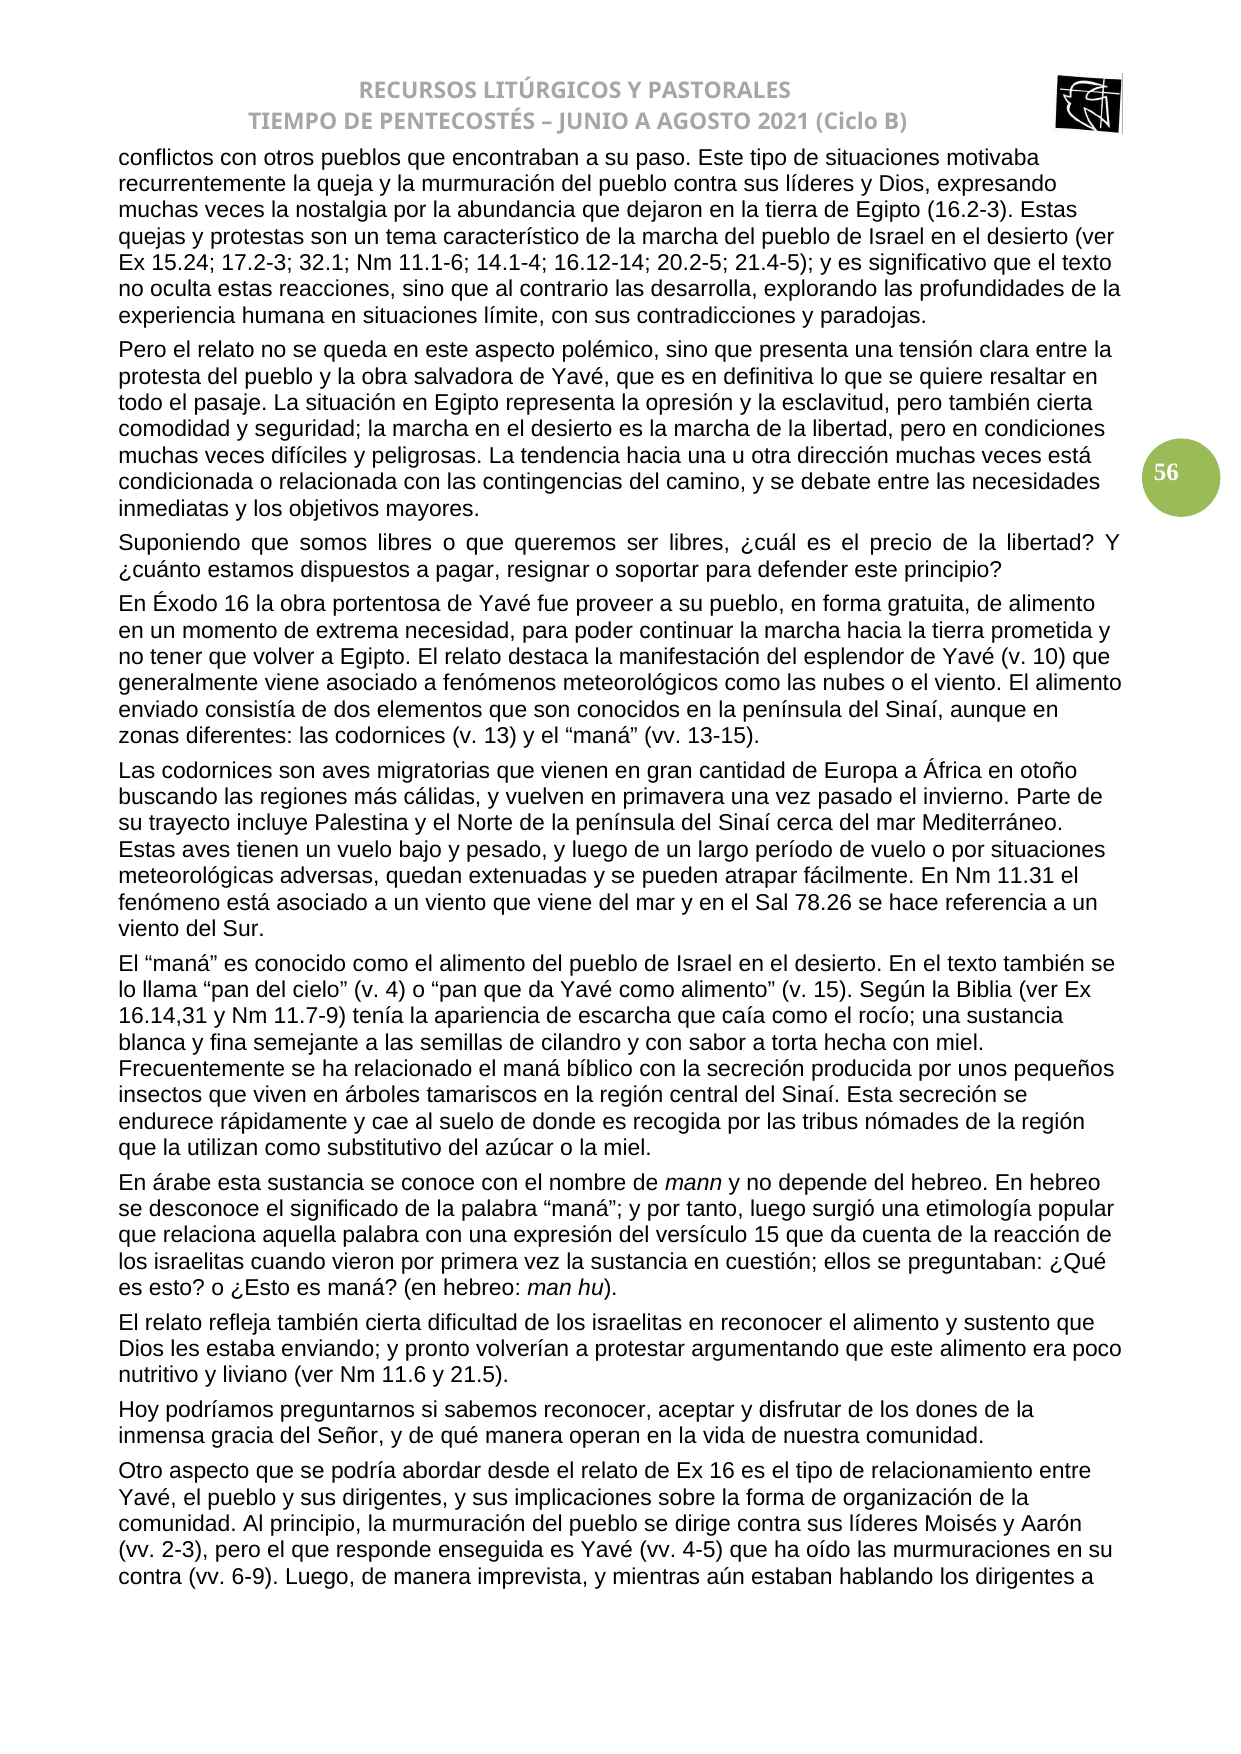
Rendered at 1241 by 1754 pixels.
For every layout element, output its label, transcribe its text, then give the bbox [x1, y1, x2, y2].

text Suponiendo que somos libres o que queremos ser libres, ¿cuál es el precio de la libertad? Y ¿cuánto estamos dispuestos a pagar, resignar o soportar para defender este principio? [118, 529, 1122, 582]
text En árabe esta sustancia se conoce con el nombre de mann y no depende del hebreo. En hebreo se desconoce el significado de la palabra “maná”; y por tanto, luego surgió una etimología popular que relaciona aquella palabra con una expresión del versículo 15 que da cuenta de la reacción de los israelitas cuando vieron por primera vez la sustancia en cuestión; ellos se preguntaban: ¿Qué es esto? o ¿Esto es maná? (en hebreo: man hu). [118, 1169, 1122, 1300]
text El relato refleja también cierta dificultad de los israelitas en reconocer el alimento y sustento que Dios les estaba enviando; y pronto volverían a protestar argumentando que este alimento era poco nutritivo y liviano (ver Nm 11.6 y 21.5). [118, 1309, 1122, 1388]
text El “maná” es conocido como el alimento del pueblo de Israel en el desierto. En el texto también se lo llama “pan del cielo” (v. 4) o “pan que da Yavé como alimento” (v. 15). Según la Biblia (ver Ex 16.14,31 y Nm 11.7-9) tenía la apariencia de escarcha que caía como el rocío; una sustancia blanca y fina semejante a las semillas de cilandro y con sabor a torta hecha con miel. Frecuentemente se ha relacionado el maná bíblico con la secreción producida por unos pequeños insectos que viven en árboles tamariscos en la región central del Sinaí. Esta secreción se endurece rápidamente y cae al suelo de donde es recogida por las tribus nómades de la región que la utilizan como substitutivo del azúcar o la miel. [118, 949, 1122, 1160]
text Las codornices son aves migratorias que vienen en gran cantidad de Europa a África en otoño buscando las regiones más cálidas, y vuelven en primavera una vez pasado el invierno. Parte de su trayecto incluye Palestina y el Norte de la península del Sinaí cerca del mar Mediterráneo. Estas aves tienen un vuelo bajo y pesado, y luego de un largo período de vuelo o por situaciones meteorológicas adversas, quedan extenuadas y se pueden atrapar fácilmente. En Nm 11.31 el fenómeno está asociado a un viento que viene del mar y en el Sal 78.26 se hace referencia a un viento del Sur. [118, 757, 1122, 941]
text Hoy podríamos preguntarnos si sabemos reconocer, aceptar y disfrutar de los dones de la inmensa gracia del Señor, y de qué manera operan en la vida de nuestra comunidad. [118, 1396, 1122, 1449]
picture [1053, 73, 1123, 134]
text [118, 1457, 1122, 1589]
text Pero el relato no se queda en este aspecto polémico, sino que presenta una tensión clara entre la protesta del pueblo y la obra salvadora de Yavé, que es en definitiva lo que se quiere resaltar en todo el pasaje. La situación en Egipto representa la opresión y la esclavitud, pero también cierta comodidad y seguridad; la marcha en el desierto es la marcha de la libertad, pero en condiciones muchas veces difíciles y peligrosas. La tendencia hacia una u otra dirección muchas veces está condicionada o relacionada con las contingencias del camino, y se debate entre las necesidades inmediatas y los objetivos mayores. [118, 336, 1122, 521]
text En Éxodo 16 la obra portentosa de Yavé fue proveer a su pueblo, en forma gratuita, de alimento en un momento de extrema necesidad, para poder continuar la marcha hacia la tierra prometida y no tener que volver a Egipto. El relato destaca la manifestación del esplendor de Yavé (v. 10) que generalmente viene asociado a fenómenos meteorológicos como las nubes o el viento. El alimento enviado consistía de dos elementos que son conocidos en la península del Sinaí, aunque en zonas diferentes: las codornices (v. 13) y el “maná” (vv. 13-15). [118, 590, 1122, 748]
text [118, 143, 1122, 328]
